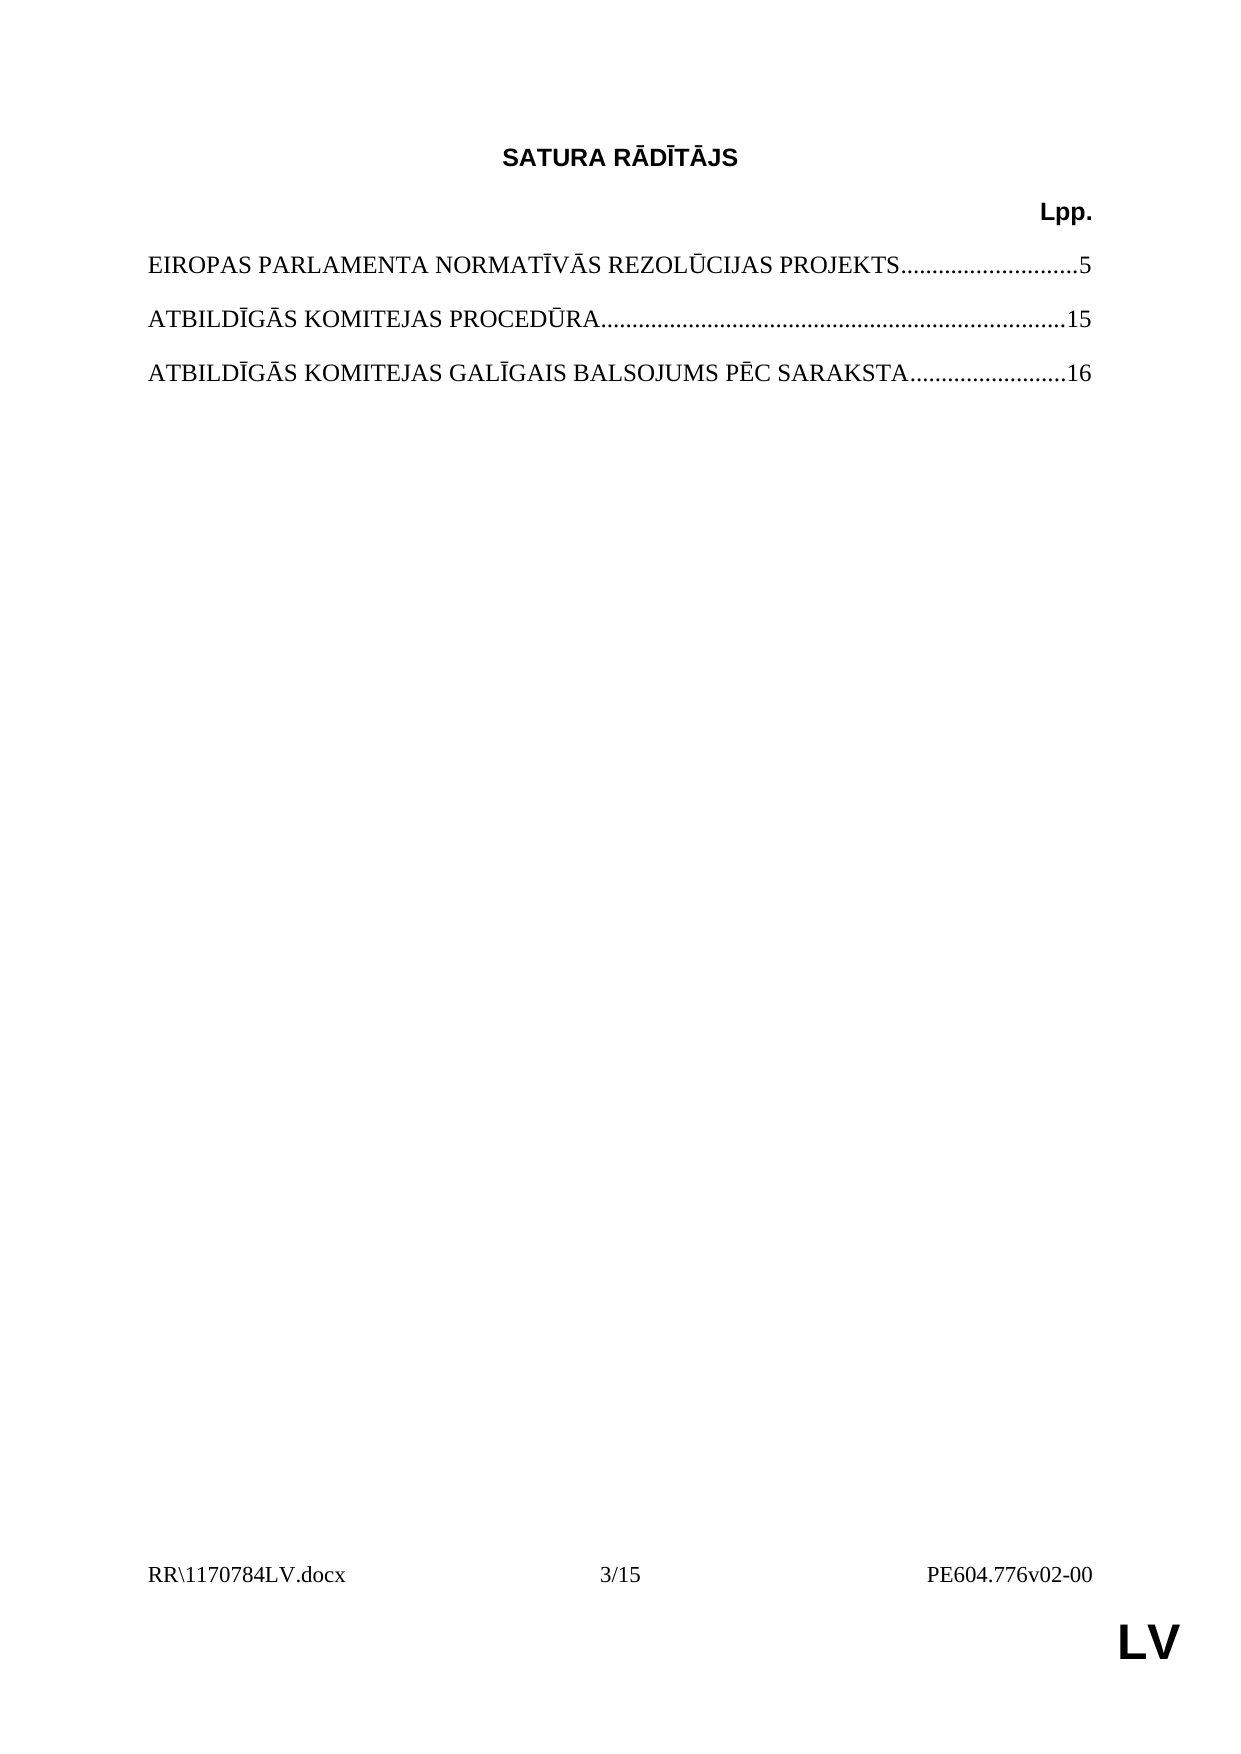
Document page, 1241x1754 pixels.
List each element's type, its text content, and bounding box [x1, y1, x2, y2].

text ATBILDĪGĀS KOMITEJAS PROCEDŪRA 15 [148, 304, 1092, 333]
text EIROPAS PARLAMENTA NORMATĪVĀS REZOLŪCIJAS PROJEKTS 5 [148, 251, 1092, 279]
text Lpp. [148, 197, 1092, 226]
text ATBILDĪGĀS KOMITEJAS GALĪGAIS BALSOJUMS PĒC SARAKSTA 16 [148, 358, 1092, 387]
subtitle SATURA RĀDĪTĀJS [148, 143, 1092, 172]
